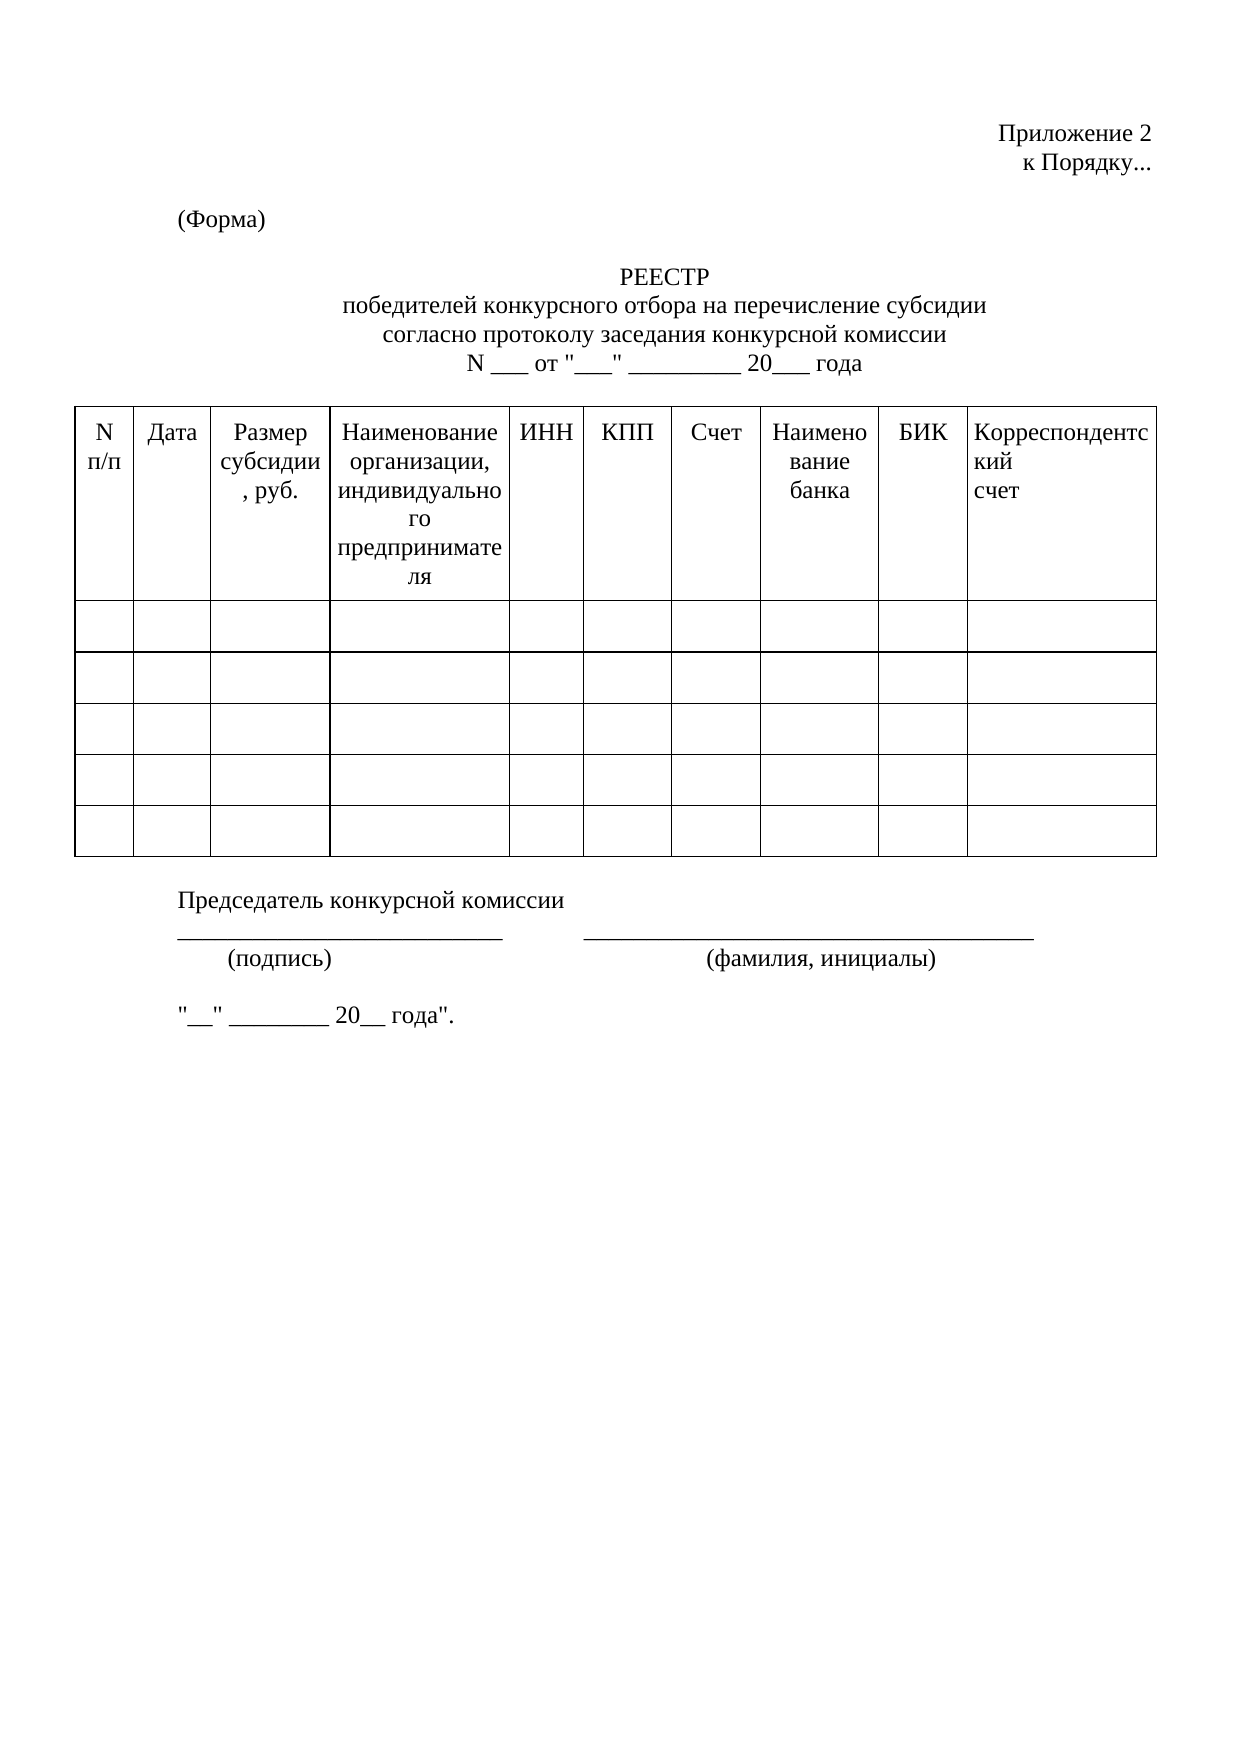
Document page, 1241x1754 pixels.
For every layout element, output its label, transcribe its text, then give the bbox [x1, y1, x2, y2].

table_cell [672, 755, 760, 804]
table_cell [76, 704, 133, 753]
table_cell [76, 755, 133, 804]
table_header ИНН [510, 407, 583, 600]
table_cell [584, 755, 671, 804]
table_cell [879, 704, 967, 753]
table_header N п/п [76, 407, 133, 600]
table_cell [584, 704, 671, 753]
text __________________________ ____________________________________ [177, 914, 1152, 943]
table_cell [76, 601, 133, 651]
table_cell [672, 806, 760, 856]
table_cell [510, 704, 583, 753]
table_header Счет [672, 407, 760, 600]
table_cell [761, 601, 878, 651]
table_cell [510, 653, 583, 702]
table_header БИК [879, 407, 967, 600]
text "__" ________ 20__ года". [177, 1000, 1152, 1029]
table_cell [331, 653, 509, 702]
table_cell [134, 601, 210, 651]
text (подпись) (фамилия, инициалы) [177, 943, 1152, 972]
table_cell [211, 755, 329, 804]
table_cell [761, 704, 878, 753]
table_cell [211, 653, 329, 702]
table_cell [879, 653, 967, 702]
table_cell [879, 755, 967, 804]
table_cell [584, 653, 671, 702]
table_cell [584, 806, 671, 856]
table_cell [510, 755, 583, 804]
text победителей конкурсного отбора на перечисление субсидии [177, 291, 1152, 319]
table_cell [331, 601, 509, 651]
table_cell [968, 755, 1156, 804]
table_header КПП [584, 407, 671, 600]
table_cell [968, 806, 1156, 856]
table_cell [76, 653, 133, 702]
table_cell [672, 653, 760, 702]
text N ___ от "___" _________ 20___ года [177, 348, 1152, 377]
table_cell [331, 806, 509, 856]
table_header Размер субсидии, руб. [211, 407, 329, 600]
table_cell [761, 755, 878, 804]
table_cell [968, 704, 1156, 753]
table_cell [510, 806, 583, 856]
table_cell [76, 806, 133, 856]
table_header Наименование организации, индивидуального предпринимателя [331, 407, 509, 600]
table_cell [134, 755, 210, 804]
text (Форма) [177, 204, 1152, 233]
text Приложение 2 [177, 118, 1152, 147]
table_cell [968, 601, 1156, 651]
table_header Наименование банка [761, 407, 878, 600]
table_cell [761, 806, 878, 856]
text согласно протоколу заседания конкурсной комиссии [177, 319, 1152, 348]
table_cell [211, 601, 329, 651]
table_cell [211, 806, 329, 856]
table_header Корреспондентский счет [968, 407, 1156, 600]
table_cell [672, 601, 760, 651]
table_cell [331, 755, 509, 804]
table_cell [510, 601, 583, 651]
table_cell [134, 653, 210, 702]
table_header Дата [134, 407, 210, 600]
table_cell [584, 601, 671, 651]
table_cell [672, 704, 760, 753]
table_cell [134, 704, 210, 753]
text РЕЕСТР [177, 262, 1152, 291]
table_cell [761, 653, 878, 702]
table_cell [211, 704, 329, 753]
table_cell [134, 806, 210, 856]
table_cell [879, 601, 967, 651]
table_cell [968, 653, 1156, 702]
table_cell [879, 806, 967, 856]
text к Порядку... [177, 147, 1152, 176]
text Председатель конкурсной комиссии [177, 885, 1152, 914]
table_cell [331, 704, 509, 753]
